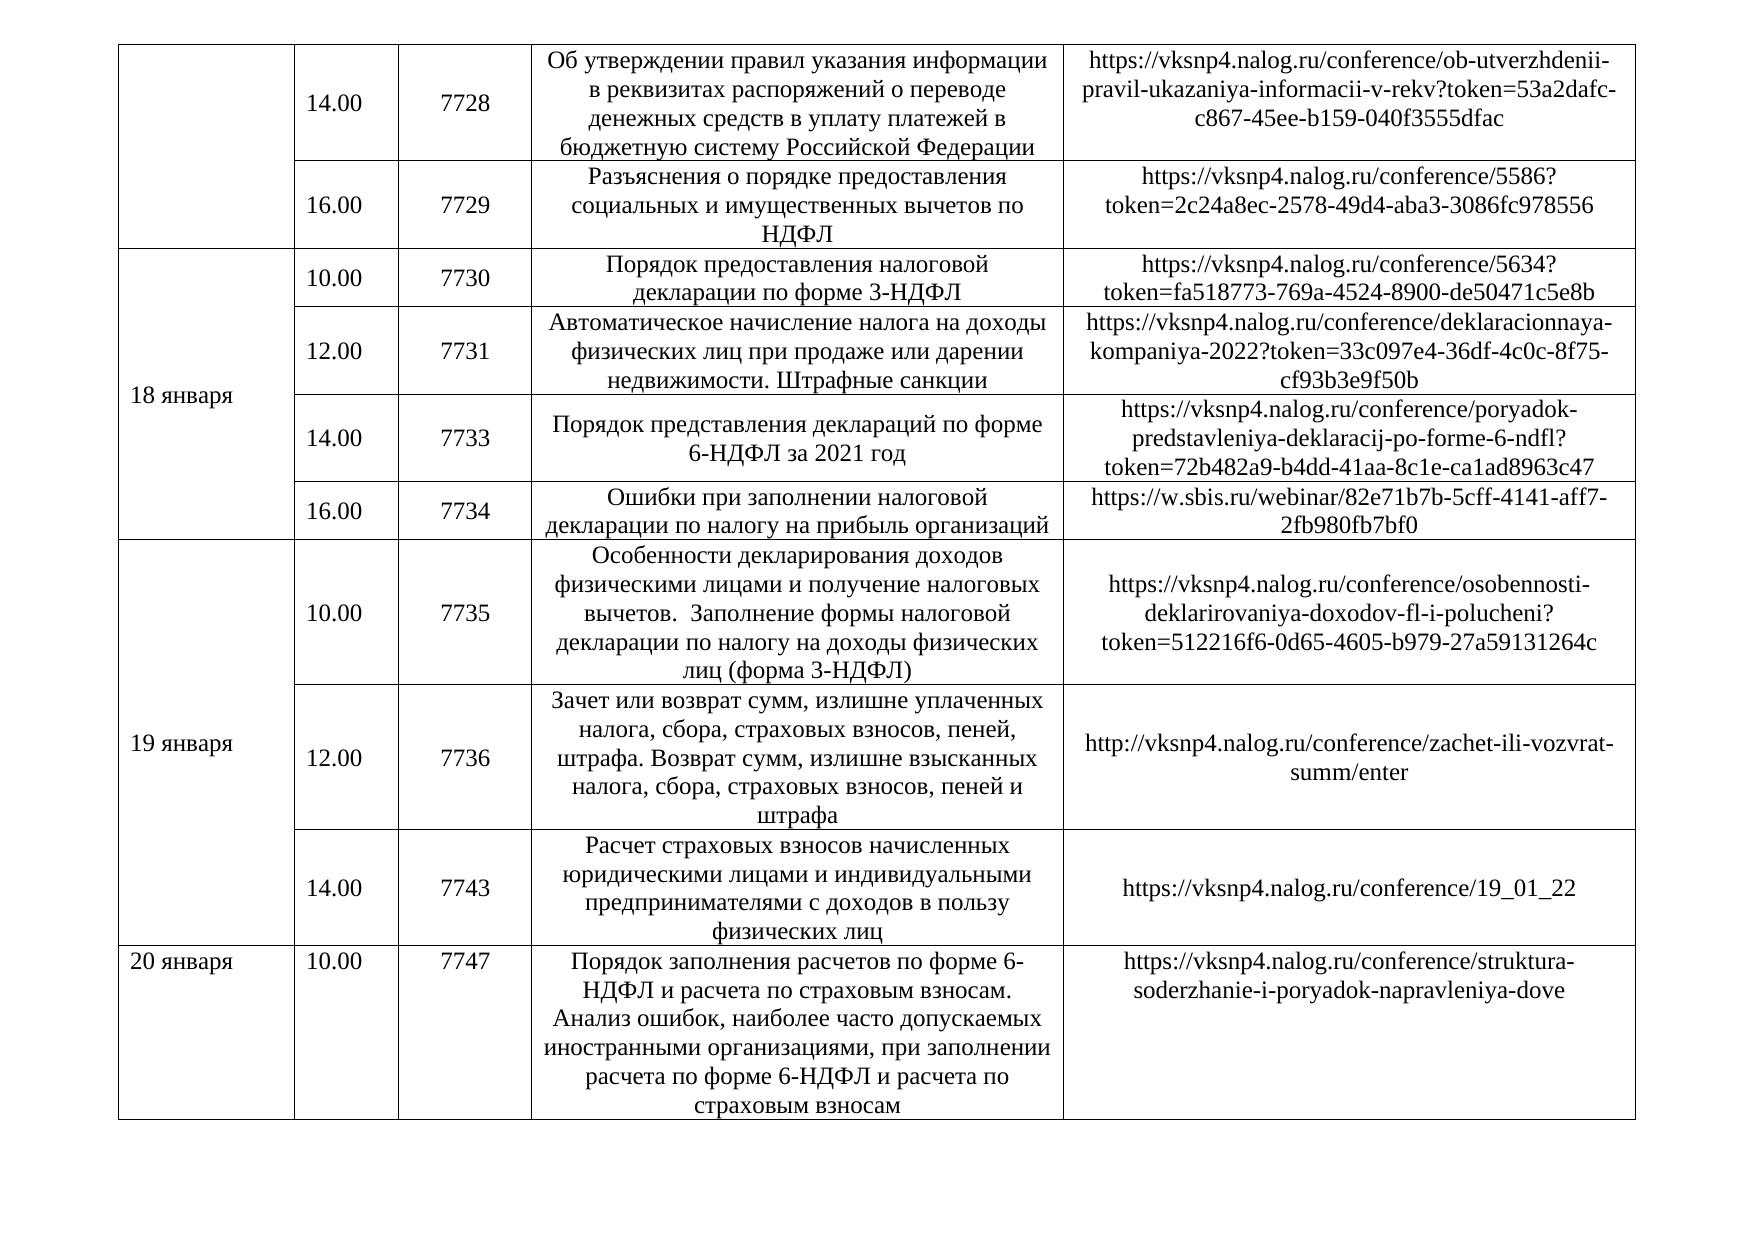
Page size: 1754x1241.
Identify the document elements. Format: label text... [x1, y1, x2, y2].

table_cell https://vksnp4.nalog.ru/conference/poryadok-predstavleniya-deklaracij-po-forme-6-ndfl?token=72b482a9-b4dd-41aa-8c1e-ca1ad8963c47 [1064, 395, 1635, 481]
table_cell 18 января [119, 249, 294, 539]
table_cell Расчет страховых взносов начисленных юридическими лицами и индивидуальными предпринимателями с доходов в пользу физических лиц [532, 830, 1063, 945]
table_cell https://vksnp4.nalog.ru/conference/5634?token=fa518773-769a-4524-8900-de50471c5e8b [1064, 249, 1635, 306]
table_cell 14.00 [295, 830, 398, 945]
table_cell Особенности декларирования доходов физическими лицами и получение налоговых вычетов. Заполнение формы налоговой декларации по налогу на доходы физических лиц (форма 3-НДФЛ) [532, 540, 1063, 684]
table_cell https://w.sbis.ru/webinar/82e71b7b-5cff-4141-aff7-2fb980fb7bf0 [1064, 482, 1635, 539]
table_cell 7733 [399, 395, 531, 481]
table_cell 7743 [399, 830, 531, 945]
table_cell 7734 [399, 482, 531, 539]
table_cell 7736 [399, 685, 531, 829]
table_cell 7735 [399, 540, 531, 684]
table_cell Порядок представления деклараций по форме 6-НДФЛ за 2021 год [532, 395, 1063, 481]
table_cell https://vksnp4.nalog.ru/conference/ob-utverzhdenii-pravil-ukazaniya-informacii-v-rekv?token=53a2dafc-c867-45ee-b159-040f3555dfac [1064, 45, 1635, 160]
table_cell Ошибки при заполнении налоговой декларации по налогу на прибыль организаций [532, 482, 1063, 539]
table_cell 16.00 [295, 161, 398, 248]
table_cell 7730 [399, 249, 531, 306]
table_cell Порядок предоставления налоговой декларации по форме 3-НДФЛ [532, 249, 1063, 306]
table_cell Об утверждении правил указания информации в реквизитах распоряжений о переводе денежных средств в уплату платежей в бюджетную систему Российской Федерации [532, 45, 1063, 160]
table_cell 10.00 [295, 249, 398, 306]
table_cell Порядок заполнения расчетов по форме 6-НДФЛ и расчета по страховым взносам. Анализ ошибок, наиболее часто допускаемых иностранными организациями, при заполнении расчета по форме 6-НДФЛ и расчета по страховым взносам [532, 946, 1063, 1118]
table_cell https://vksnp4.nalog.ru/conference/osobennosti-deklarirovaniya-doxodov-fl-i-polucheni?token=512216f6-0d65-4605-b979-27a59131264c [1064, 540, 1635, 684]
table_cell https://vksnp4.nalog.ru/conference/19_01_22 [1064, 830, 1635, 945]
table_cell Автоматическое начисление налога на доходы физических лиц при продаже или дарении недвижимости. Штрафные санкции [532, 307, 1063, 393]
table_cell 10.00 [295, 946, 398, 1118]
table_cell https://vksnp4.nalog.ru/conference/deklaracionnaya-kompaniya-2022?token=33c097e4-36df-4c0c-8f75-cf93b3e9f50b [1064, 307, 1635, 393]
table_cell 7747 [399, 946, 531, 1118]
table_cell Разъяснения о порядке предоставления социальных и имущественных вычетов по НДФЛ [532, 161, 1063, 248]
table_cell https://vksnp4.nalog.ru/conference/5586?token=2c24a8ec-2578-49d4-aba3-3086fc978556 [1064, 161, 1635, 248]
table_cell http://vksnp4.nalog.ru/conference/zachet-ili-vozvrat-summ/enter [1064, 685, 1635, 829]
table_cell 14.00 [295, 395, 398, 481]
table_cell 7729 [399, 161, 531, 248]
table_cell 14.00 [295, 45, 398, 160]
table_cell 7731 [399, 307, 531, 393]
table_cell 12.00 [295, 685, 398, 829]
table_cell 19 января [119, 540, 294, 945]
table_cell 20 января [119, 946, 294, 1118]
table_cell https://vksnp4.nalog.ru/conference/struktura-soderzhanie-i-poryadok-napravleniya-dove [1064, 946, 1635, 1118]
table_cell 10.00 [295, 540, 398, 684]
table_cell 16.00 [295, 482, 398, 539]
table_cell 12.00 [295, 307, 398, 393]
table_cell Зачет или возврат сумм, излишне уплаченных налога, сбора, страховых взносов, пеней, штрафа. Возврат сумм, излишне взысканных налога, сбора, страховых взносов, пеней и штрафа [532, 685, 1063, 829]
table_cell 7728 [399, 45, 531, 160]
